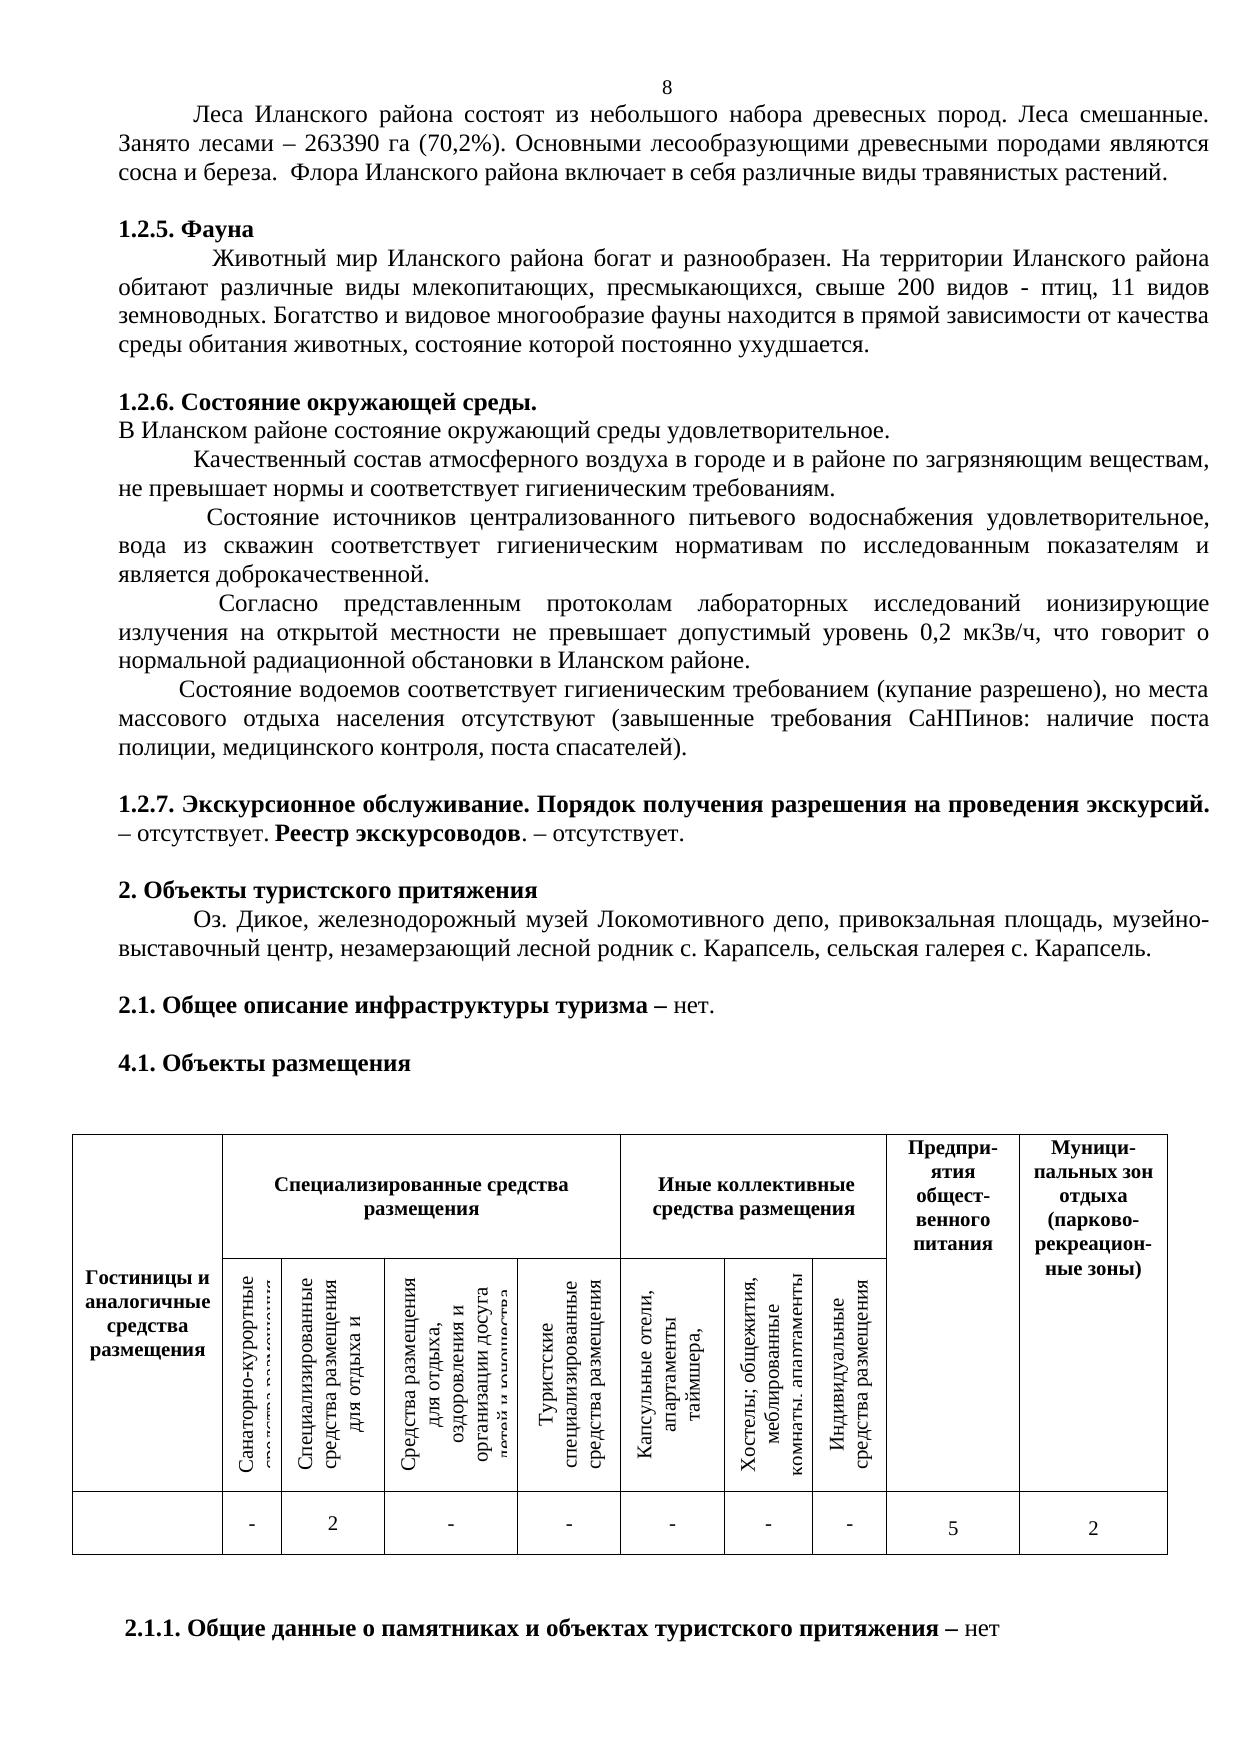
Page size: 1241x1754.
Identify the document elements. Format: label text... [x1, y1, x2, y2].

text Согласно представленным протоколам лабораторных исследований ионизирующие излучения на открытой местности не превышает допустимый уровень 0,2 мк3в/ч, что говорит о нормальной радиационной обстановки в Иланском районе. [118, 588, 1211, 674]
text 1.2.6. Состояние окружающей среды. [118, 387, 1211, 415]
text Качественный состав атмосферного воздуха в городе и в районе по загрязняющим веществам, не превышает нормы и соответствует гигиеническим требованиям. [118, 444, 1211, 502]
table_cell 2 [1020, 1492, 1167, 1554]
table_cell 2 [282, 1492, 384, 1554]
text Оз. Дикое, железнодорожный музей Локомотивного депо, привокзальная площадь, музейно-выставочный центр, незамерзающий лесной родник с. Карапсель, сельская галерея с. Карапсель. [118, 904, 1211, 962]
table_header Гостиницы и аналогичные средства размещения [73, 1135, 222, 1491]
table_cell - [813, 1492, 886, 1554]
table_header Иные коллективные средства размещения [621, 1135, 886, 1257]
text 1.2.7. Экскурсионное обслуживание. Порядок получения разрешения на проведения экскурсий. – отсутствует. Реестр экскурсоводов. – отсутствует. [118, 789, 1211, 847]
table_cell Специализированные средства размещения для отдыха и организации досуга (гостиница) [282, 1259, 384, 1491]
text Состояние источников централизованного питьевого водоснабжения удовлетворительное, вода из скважин соответствует гигиеническим нормативам по исследованным показателям и является доброкачественной. [118, 502, 1211, 588]
table_cell - [725, 1492, 812, 1554]
table_header Предпри- ятия общест- венного питания [887, 1135, 1019, 1491]
table_cell - [385, 1492, 517, 1554]
text Состояние водоемов соответствует гигиеническим требованием (купание разрешено), но места массового отдыха населения отсутствуют (завышенные требования СаНПинов: наличие поста полиции, медицинского контроля, поста спасателей). [118, 674, 1211, 760]
table_header Специализированные средства размещения [223, 1135, 620, 1257]
table_cell - [518, 1492, 620, 1554]
text 1.2.5. Фауна [118, 214, 1211, 243]
text Животный мир Иланского района богат и разнообразен. На территории Иланского района обитают различные виды млекопитающих, пресмыкающихся, свыше 200 видов - птиц, 11 видов земноводных. Богатство и видовое многообразие фауны находится в прямой зависимости от качества среды обитания животных, состояние которой постоянно ухудшается. [118, 243, 1211, 358]
table_cell Санаторно-курортные средства размещения [223, 1259, 281, 1491]
table_cell - [621, 1492, 724, 1554]
table_cell - [223, 1492, 281, 1554]
text 2. Объекты туристского притяжения [118, 875, 1211, 904]
text Леса Иланского района состоят из небольшого набора древесных пород. Леса смешанные. Занято лесами – 263390 га (70,2%). Основными лесообразующими древесными породами являются сосна и береза. Флора Иланского района включает в себя различные виды травянистых растений. [118, 99, 1211, 185]
table_cell Капсульные отели, апартаменты таймшера, кондоминимумы и т.п. [621, 1259, 724, 1491]
table_cell Индивидуальные средства размещения (жилые дома) [813, 1259, 886, 1491]
table_header Муници- пальных зон отдыха (парково- рекреацион-ные зоны) [1020, 1135, 1167, 1491]
table_cell [73, 1492, 222, 1554]
text 2.1.1. Общие данные о памятниках и объектах туристского притяжения – нет [118, 1613, 1211, 1641]
text В Иланском районе состояние окружающий среды удовлетворительное. [118, 415, 1211, 444]
table_cell Средства размещения для отдыха, оздоровления и организации досуга детей и юношества [385, 1259, 517, 1491]
text 4.1. Объекты размещения [118, 1048, 1211, 1077]
table_cell Хостелы; общежития, меблированные комнаты, апартаменты [725, 1259, 812, 1491]
table_cell Туристские специализированные средства размещения [518, 1259, 620, 1491]
table_cell 5 [887, 1492, 1019, 1554]
text 2.1. Общее описание инфраструктуры туризма – нет. [118, 990, 1211, 1019]
